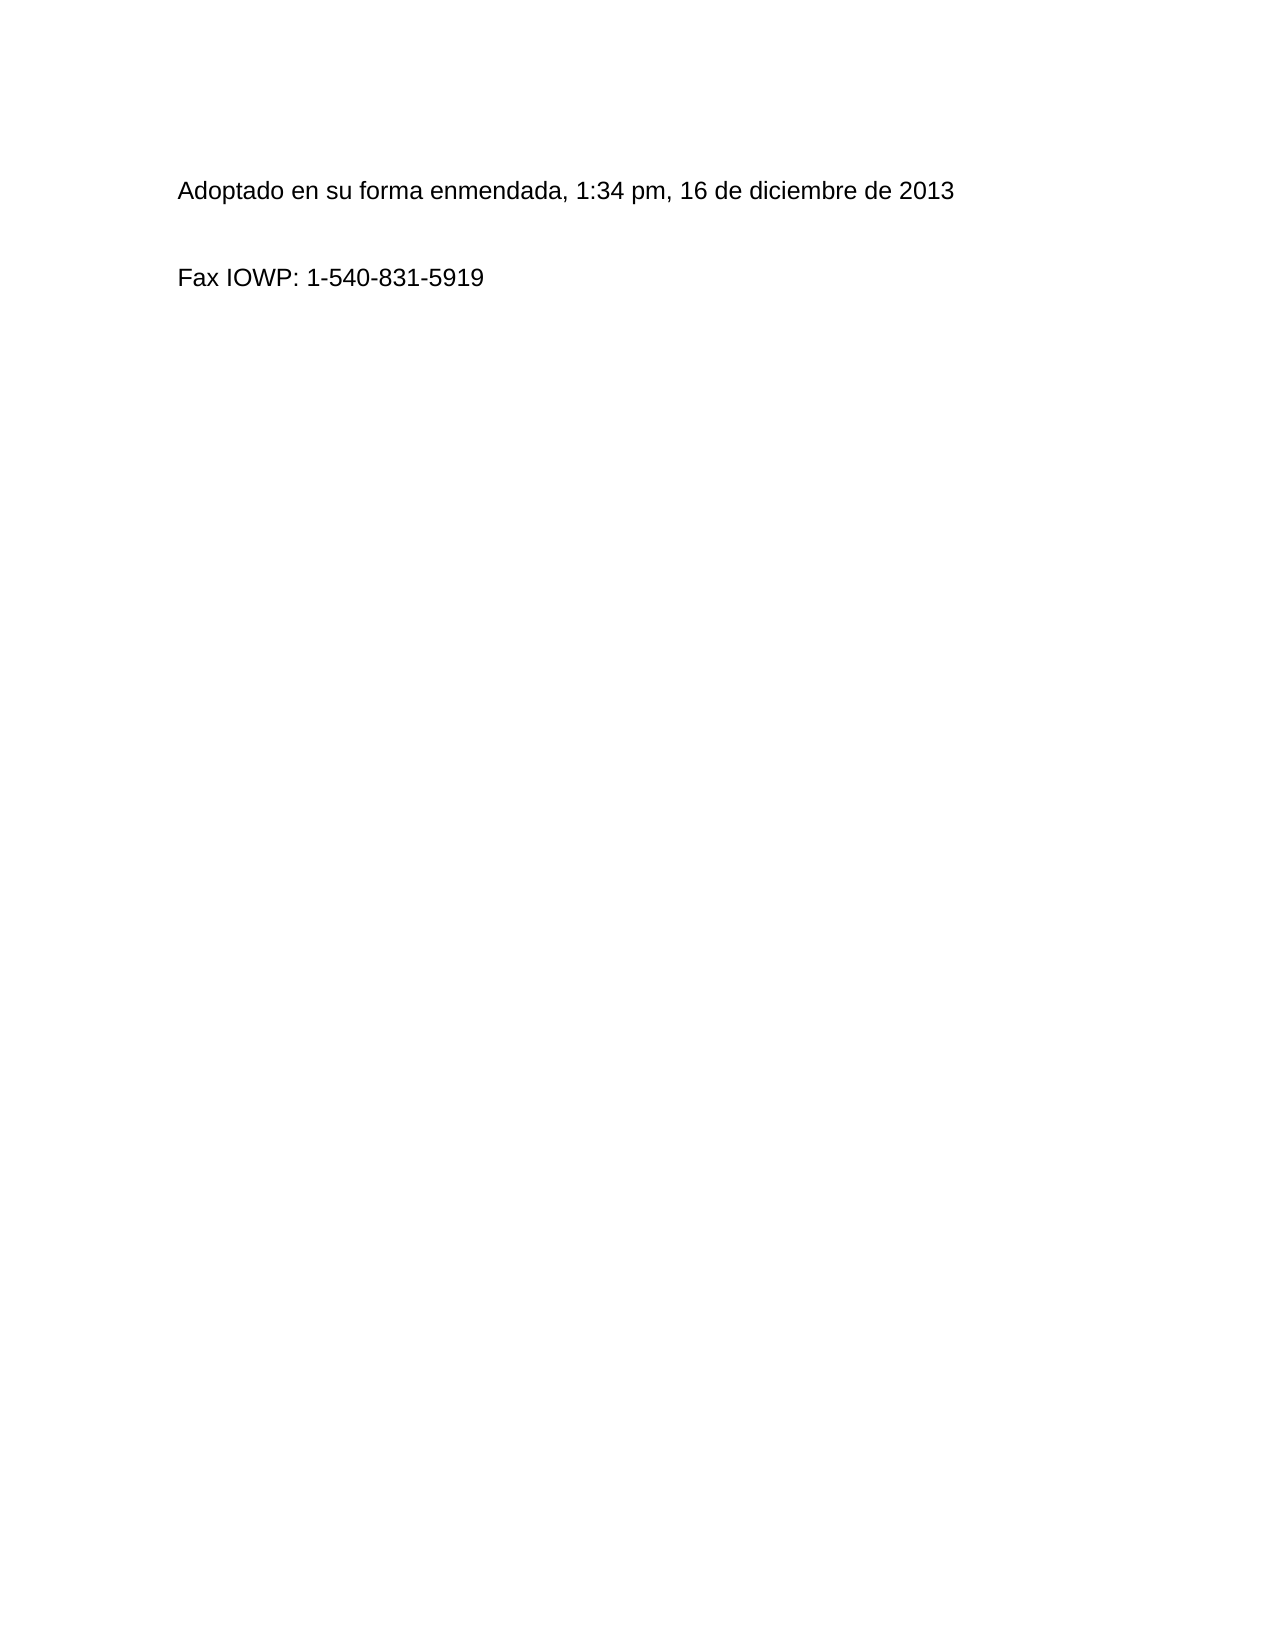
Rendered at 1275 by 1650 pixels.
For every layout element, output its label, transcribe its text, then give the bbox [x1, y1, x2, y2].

text Fax IOWP: 1-540-831-5919 [177, 263, 1098, 291]
text Adoptado en su forma enmendada, 1:34 pm, 16 de diciembre de 2013 [177, 176, 1098, 205]
